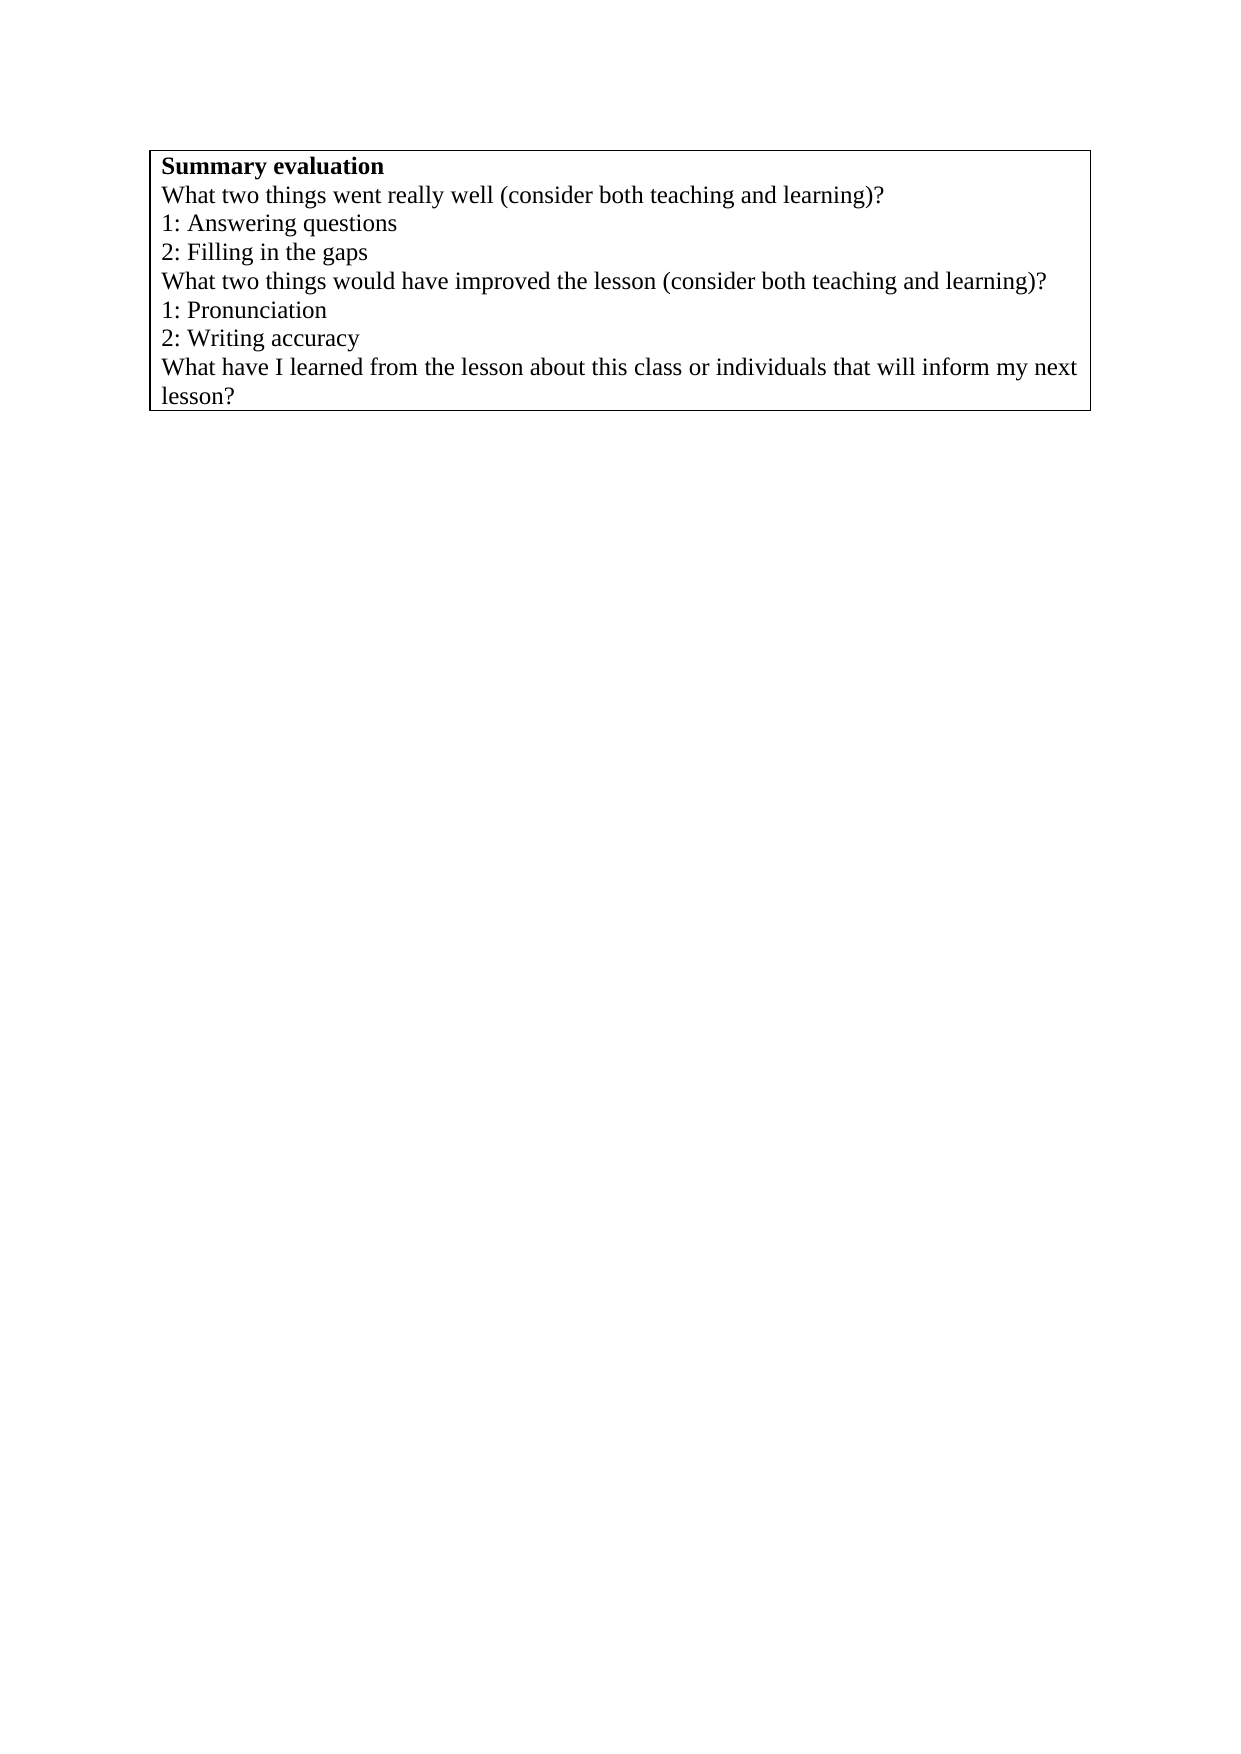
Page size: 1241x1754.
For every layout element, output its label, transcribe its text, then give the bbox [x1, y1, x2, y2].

table_cell Summary evaluation What two things went really well (consider both teaching and learning)? 1: Answering questions 2: Filling in the gaps What two things would have improved the lesson (consider both teaching and learning)? 1: Pronunciation 2: Writing accuracy What have I learned from the lesson about this class or individuals that will inform my next lesson? [151, 151, 1090, 410]
